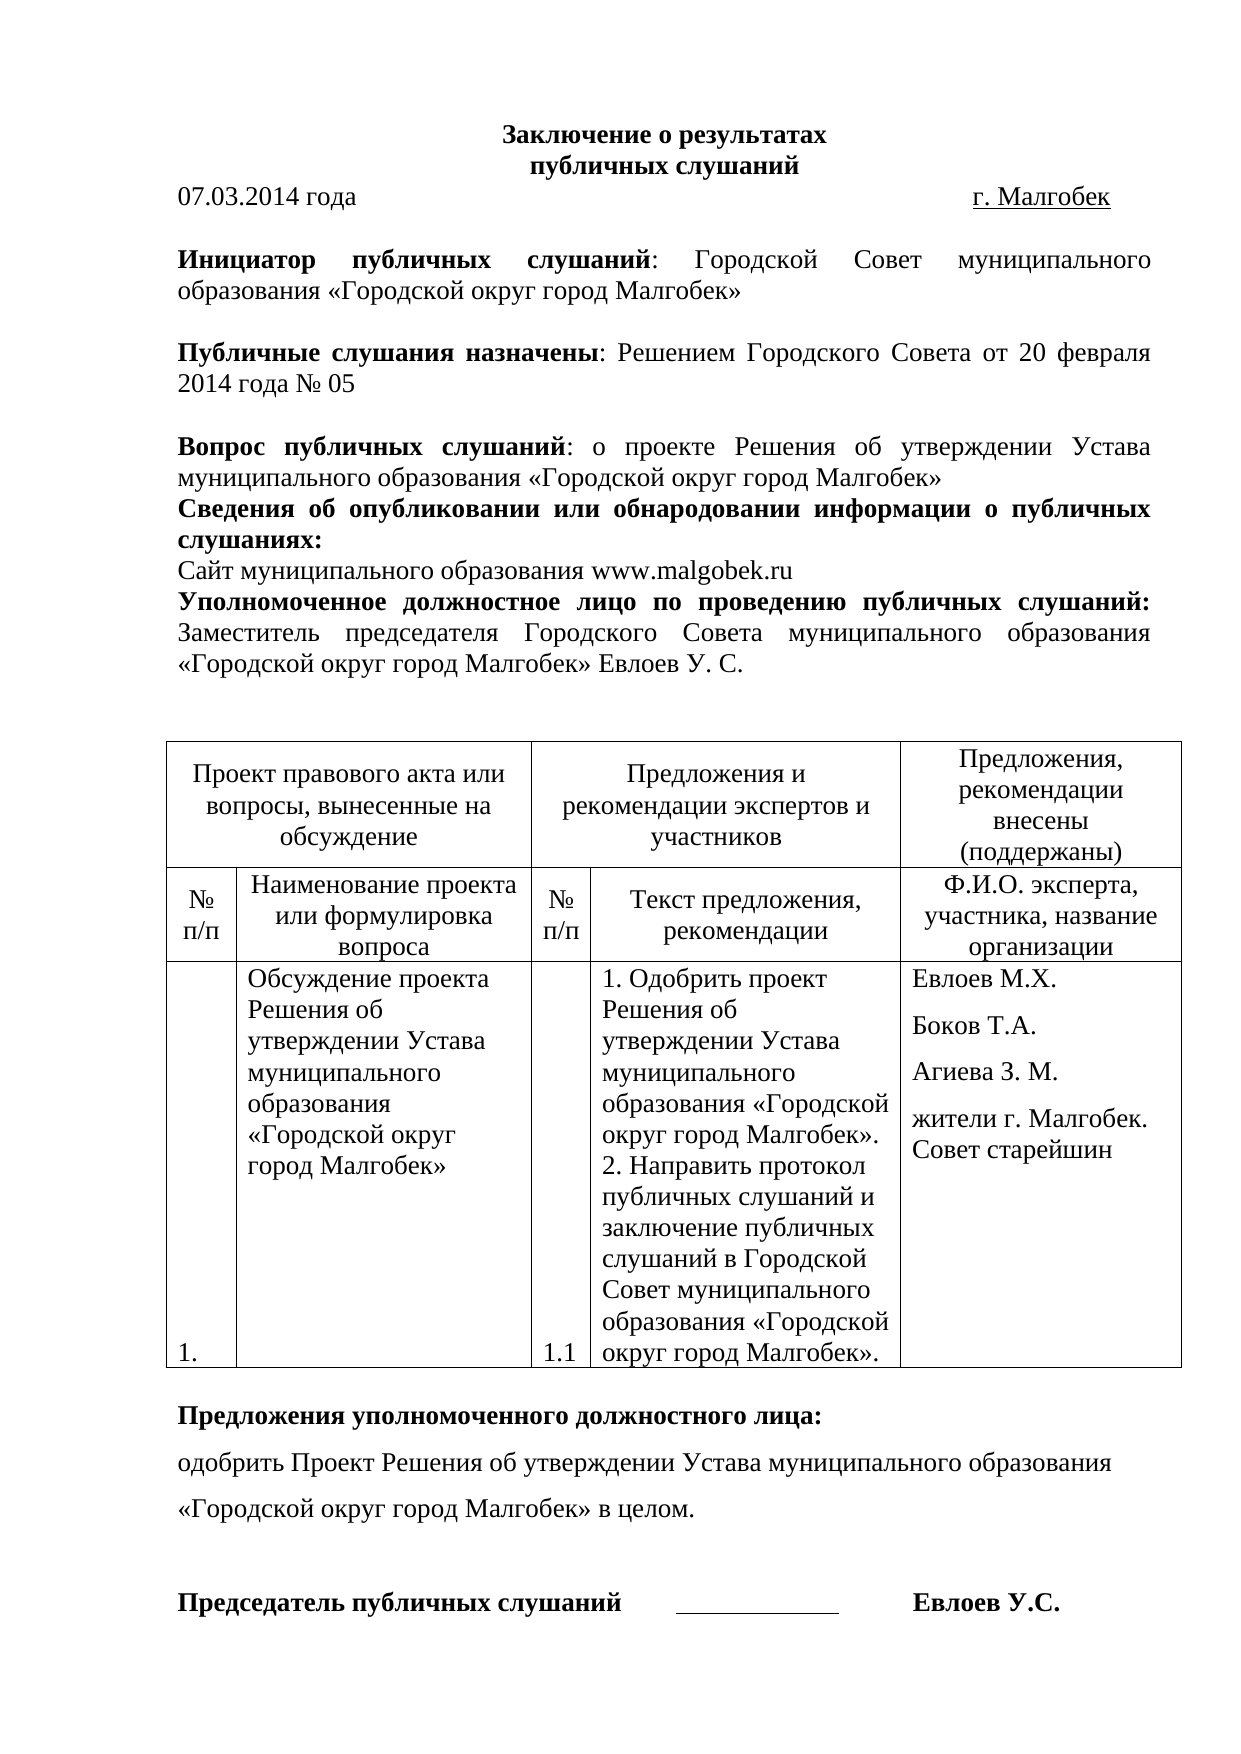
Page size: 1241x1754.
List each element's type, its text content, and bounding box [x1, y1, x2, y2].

text Вопрос публичных слушаний: о проекте Решения об утверждении Устава муниципального образования «Городской округ город Малгобек» [177, 429, 1152, 492]
text Предложения уполномоченного должностного лица: [177, 1399, 1152, 1430]
text Уполномоченное должностное лицо по проведению публичных слушаний: Заместитель председателя Городского Совета муниципального образования «Городской округ город Малгобек» Евлоев У. С. [177, 585, 1152, 679]
table_cell Наименование проекта или формулировка вопроса [237, 868, 531, 961]
title Заключение о результатах [177, 118, 1152, 149]
text Сайт муниципального образования www.malgobek.ru [177, 554, 1152, 585]
text Председатель публичных слушаний Евлоев У.С. [177, 1586, 1152, 1617]
table_cell № п/п [167, 868, 236, 961]
table_cell 1. [167, 962, 236, 1367]
table_cell Текст предложения, рекомендации [591, 868, 900, 961]
table_header Предложения, рекомендации внесены (поддержаны) [901, 742, 1181, 867]
table_cell Обсуждение проекта Решения об утверждении Устава муниципального образования «Городской округ город Малгобек» [237, 962, 531, 1367]
text Публичные слушания назначены: Решением Городского Совета от 20 февраля 2014 года № 05 [177, 336, 1152, 398]
title публичных слушаний [177, 149, 1152, 180]
title 07.03.2014 года г. Малгобек [177, 180, 1152, 212]
text одобрить Проект Решения об утверждении Устава муниципального образования «Городской округ город Малгобек» в целом. [177, 1446, 1152, 1524]
text Сведения об опубликовании или обнародовании информации о публичных слушаниях: [177, 492, 1152, 554]
table_header Предложения и рекомендации экспертов и участников [532, 742, 900, 867]
table_cell Евлоев М.Х. Боков Т.А. Агиева З. М. жители г. Малгобек. Совет старейшин [901, 962, 1181, 1367]
table_cell 1. Одобрить проект Решения об утверждении Устава муниципального образования «Городской округ город Малгобек». 2. Направить протокол публичных слушаний и заключение публичных слушаний в Городской Совет муниципального образования «Городской округ город Малгобек». [591, 962, 900, 1367]
table_header Проект правового акта или вопросы, вынесенные на обсуждение [167, 742, 531, 867]
table_cell № п/п [532, 868, 590, 961]
text Инициатор публичных слушаний: Городской Совет муниципального образования «Городской округ город Малгобек» [177, 243, 1152, 305]
table_cell 1.1 [532, 962, 590, 1367]
table_cell Ф.И.О. эксперта, участника, название организации [901, 868, 1181, 961]
